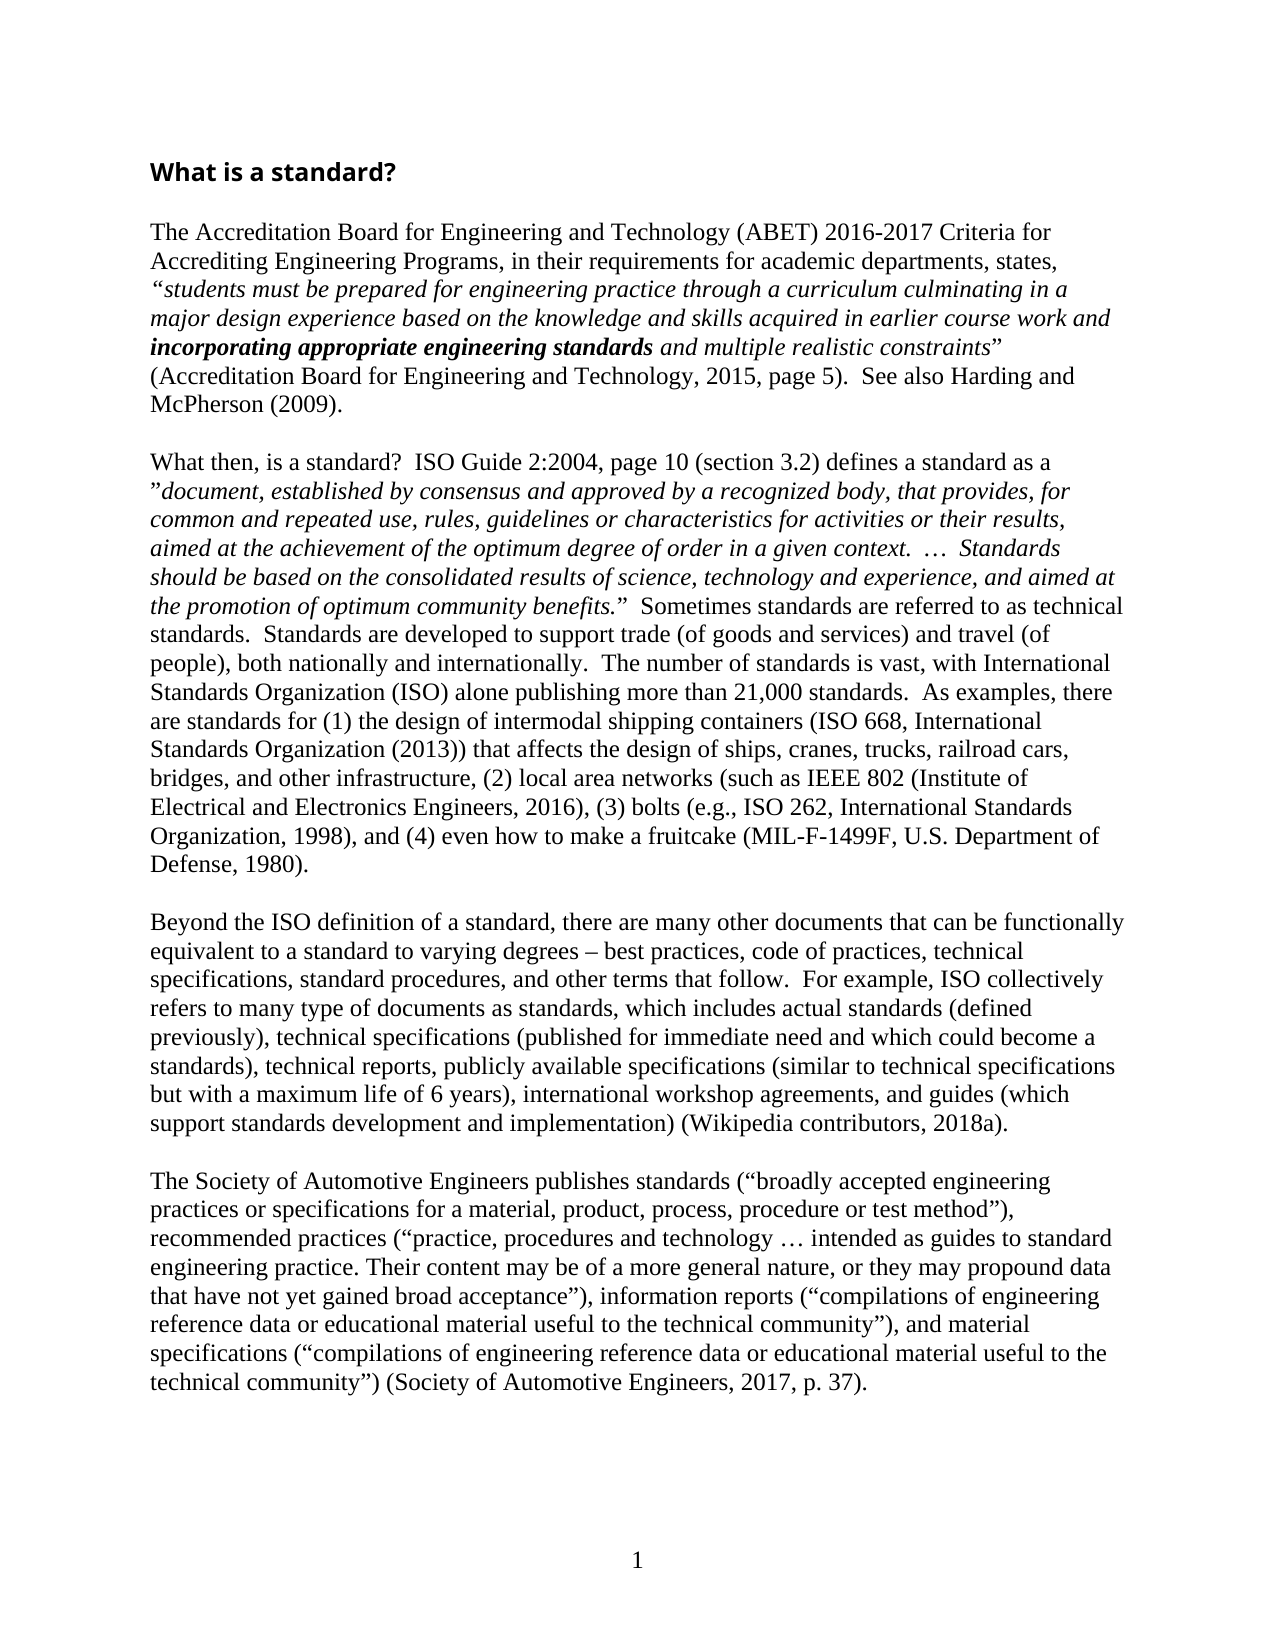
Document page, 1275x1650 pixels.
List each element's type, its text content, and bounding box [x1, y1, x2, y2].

text What then, is a standard? ISO Guide 2:2004, page 10 (section 3.2) defines a standard as a ”document, established by consensus and approved by a recognized body, that provides, for common and repeated use, rules, guidelines or characteristics for activities or their results, aimed at the achievement of the optimum degree of order in a given context. … Standards should be based on the consolidated results of science, technology and experience, and aimed at the promotion of optimum community benefits.” Sometimes standards are referred to as technical standards. Standards are developed to support trade (of goods and services) and travel (of people), both nationally and internationally. The number of standards is vast, with International Standards Organization (ISO) alone publishing more than 21,000 standards. As examples, there are standards for (1) the design of intermodal shipping containers (ISO 668, International Standards Organization (2013)) that affects the design of ships, cranes, trucks, railroad cars, bridges, and other infrastructure, (2) local area networks (such as IEEE 802 (Institute of Electrical and Electronics Engineers, 2016), (3) bolts (e.g., ISO 262, International Standards Organization, 1998), and (4) even how to make a fruitcake (MIL-F-1499F, U.S. Department of Defense, 1980). [150, 447, 1125, 878]
subtitle What is a standard? [150, 154, 1125, 188]
text The Society of Automotive Engineers publishes standards (“broadly accepted engineering practices or specifications for a material, product, process, procedure or test method”), recommended practices (“practice, procedures and technology … intended as guides to standard engineering practice. Their content may be of a more general nature, or they may propound data that have not yet gained broad acceptance”), information reports (“compilations of engineering reference data or educational material useful to the technical community”), and material specifications (“compilations of engineering reference data or educational material useful to the technical community”) (Society of Automotive Engineers, 2017, p. 37). [150, 1166, 1125, 1396]
text The Accreditation Board for Engineering and Technology (ABET) 2016-2017 Criteria for Accrediting Engineering Programs, in their requirements for academic departments, states, “students must be prepared for engineering practice through a curriculum culminating in a major design experience based on the knowledge and skills acquired in earlier course work and incorporating appropriate engineering standards and multiple realistic constraints” (Accreditation Board for Engineering and Technology, 2015, page 5). See also Harding and McPherson (2009). [150, 217, 1125, 418]
text Beyond the ISO definition of a standard, there are many other documents that can be functionally equivalent to a standard to varying degrees – best practices, code of practices, technical specifications, standard procedures, and other terms that follow. For example, ISO collectively refers to many type of documents as standards, which includes actual standards (defined previously), technical specifications (published for immediate need and which could become a standards), technical reports, publicly available specifications (similar to technical specifications but with a maximum life of 6 years), international workshop agreements, and guides (which support standards development and implementation) (Wikipedia contributors, 2018a). [150, 907, 1125, 1137]
